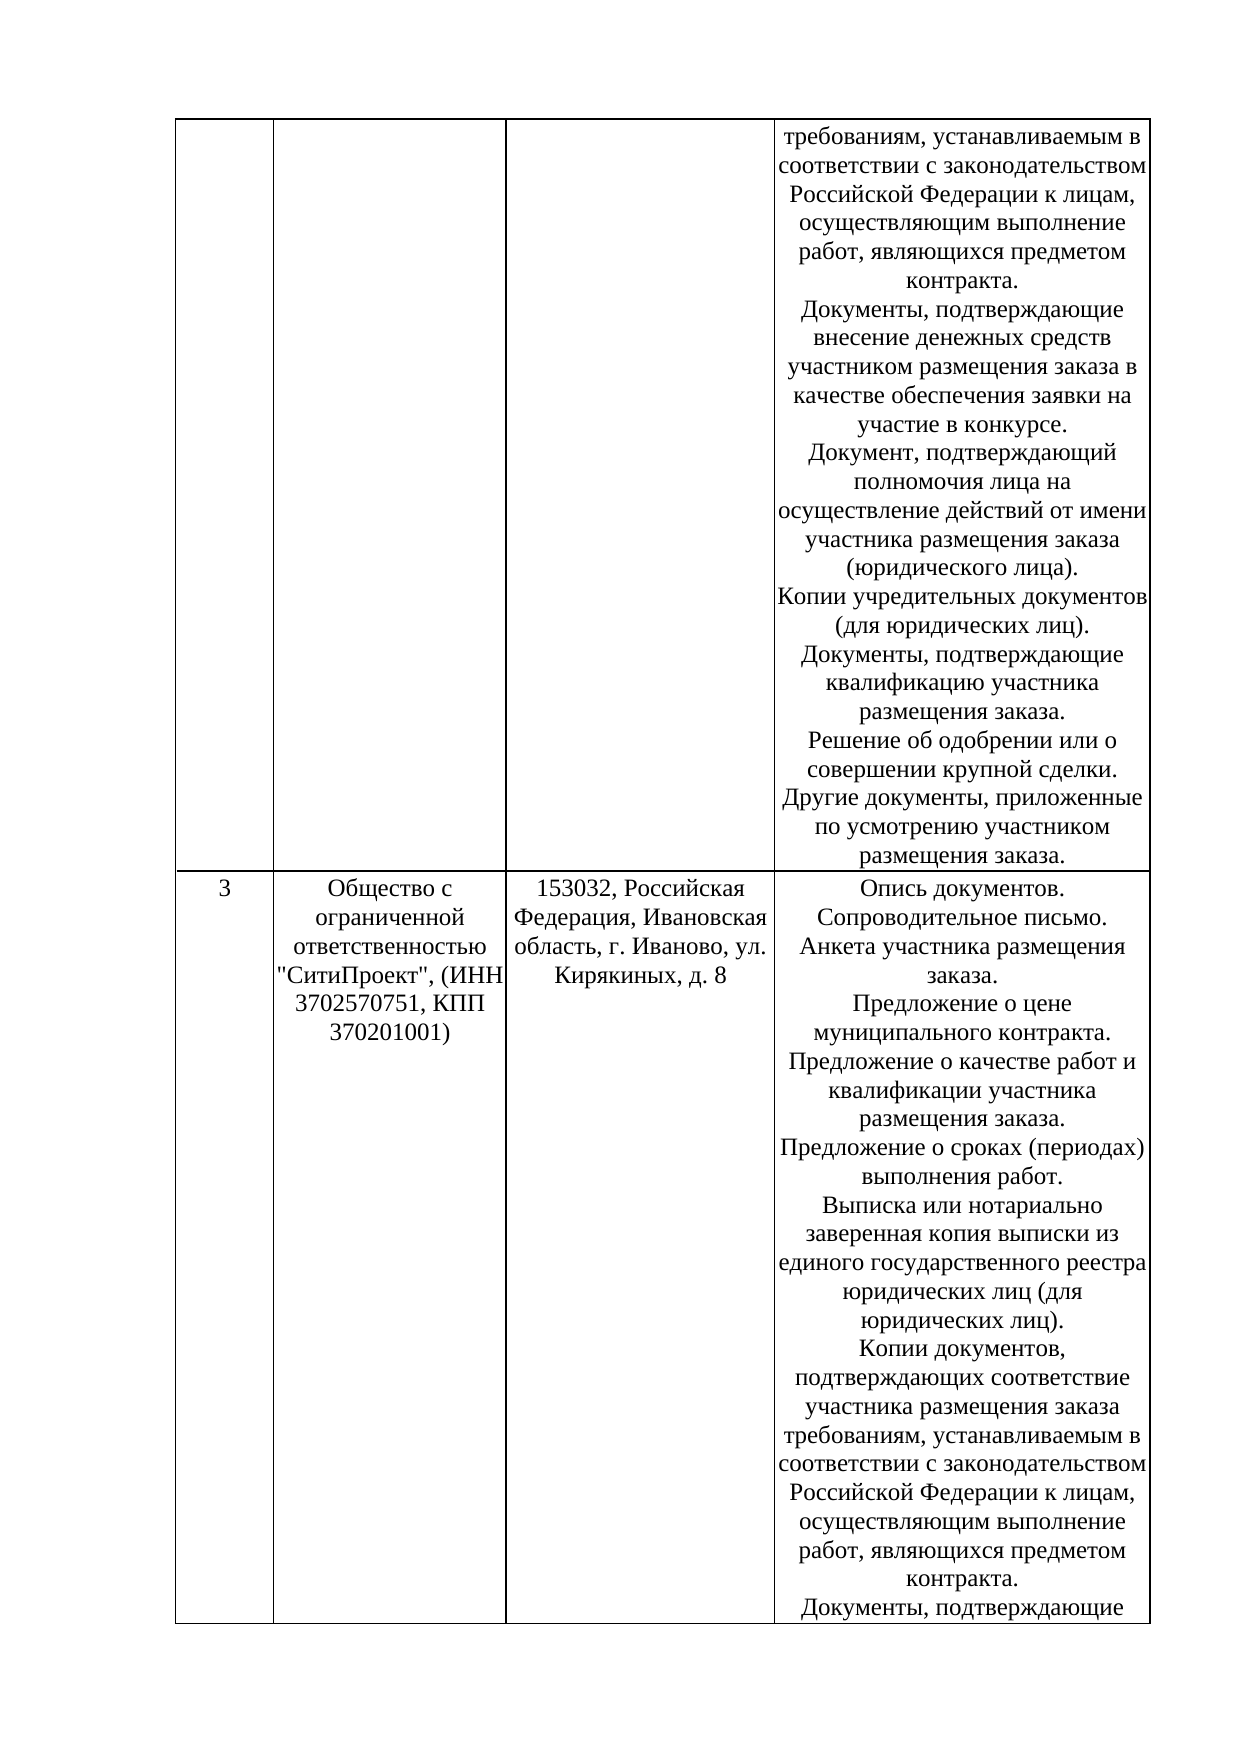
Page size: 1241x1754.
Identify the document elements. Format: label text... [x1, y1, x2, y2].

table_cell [507, 120, 774, 870]
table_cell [274, 120, 505, 870]
table_cell 2 [176, 120, 273, 870]
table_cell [775, 120, 1149, 870]
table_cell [274, 872, 505, 1622]
table_cell 3 [176, 871, 273, 1622]
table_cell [507, 872, 774, 1622]
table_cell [775, 872, 1149, 1622]
